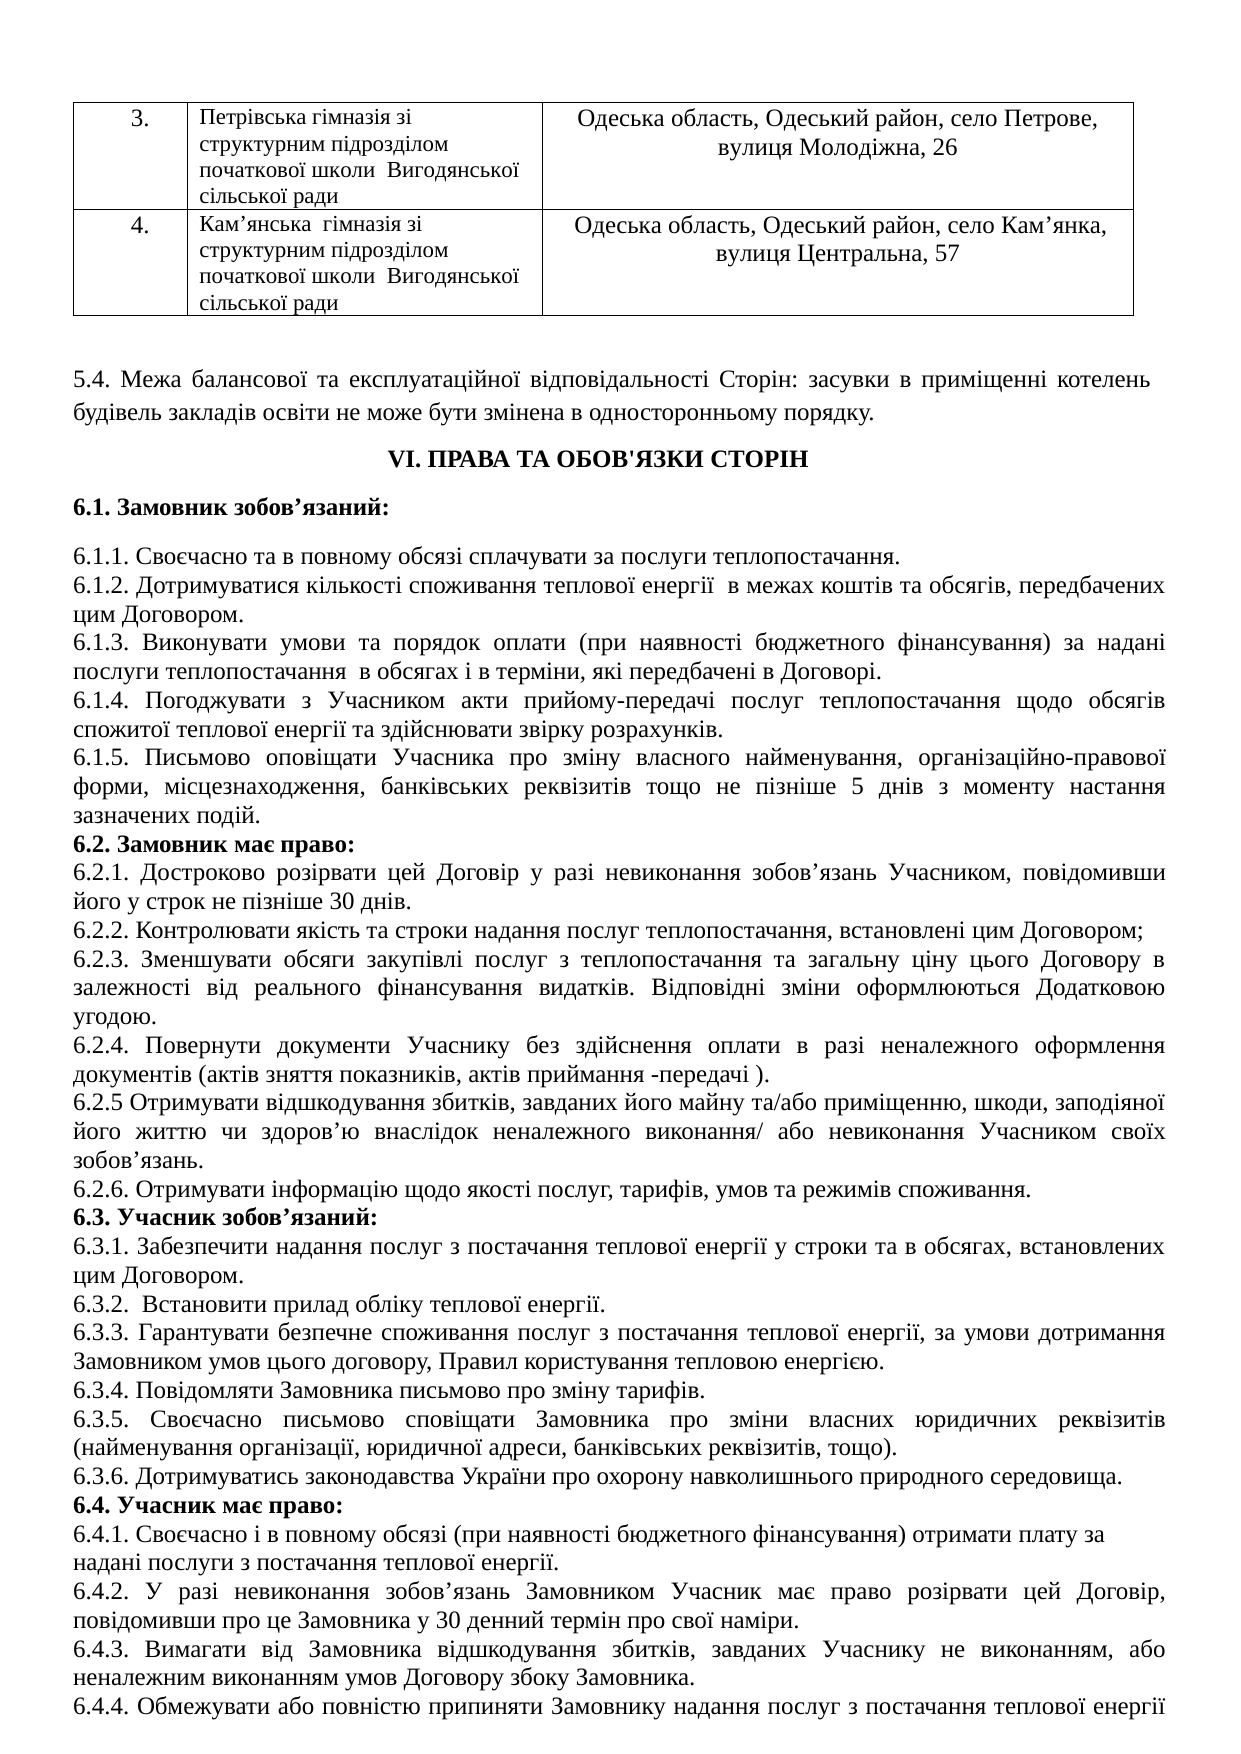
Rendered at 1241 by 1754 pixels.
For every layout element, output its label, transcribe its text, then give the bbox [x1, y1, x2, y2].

text VI. ПРАВА ТА ОБОВ'ЯЗКИ СТОРІН [74, 444, 1122, 473]
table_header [73, 102, 1152, 444]
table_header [73, 492, 1167, 1720]
